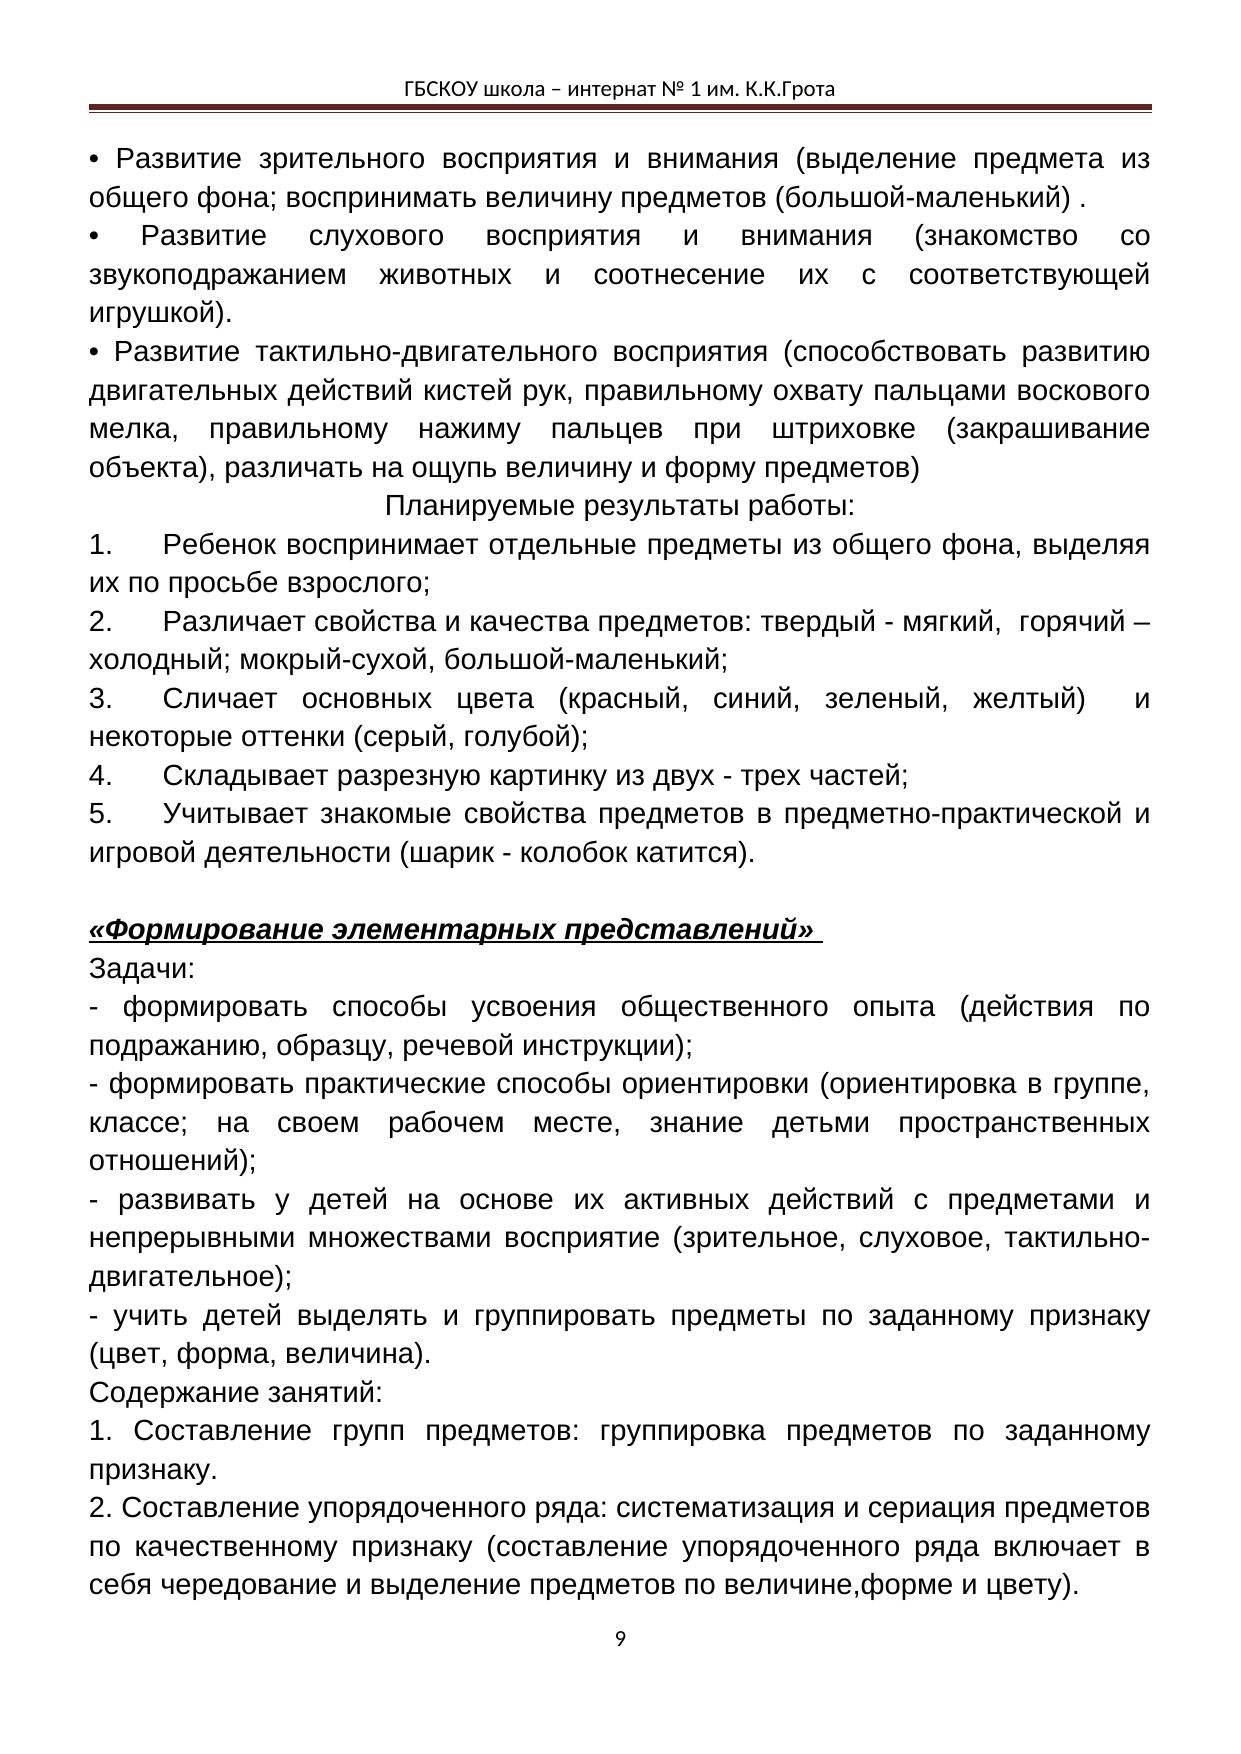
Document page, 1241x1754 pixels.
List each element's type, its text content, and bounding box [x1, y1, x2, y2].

text - формировать практические способы ориентировки (ориентировка в группе, классе; на своем рабочем месте, знание детьми пространственных отношений); [89, 1066, 1152, 1177]
text • Развитие слухового восприятия и внимания (знакомство со звукоподражанием животных и соотнесение их с соответствующей игрушкой). [89, 218, 1152, 329]
text Содержание занятий: [89, 1375, 1152, 1408]
list Сличает основных цвета (красный, синий, зеленый, желтый) и некоторые оттенки (серый, голубой); [89, 681, 1152, 753]
text - формировать способы усвоения общественного опыта (действия по подражанию, образцу, речевой инструкции); [89, 989, 1152, 1061]
text • Развитие зрительного восприятия и внимания (выделение предмета из общего фона; воспринимать величину предметов (большой-маленький) . [89, 141, 1152, 213]
text Планируемые результаты работы: [89, 488, 1152, 522]
list Различает свойства и качества предметов: твердый - мягкий, горячий – холодный; мокрый-сухой, большой-маленький; [89, 604, 1152, 676]
text - развивать у детей на основе их активных действий с предметами и непрерывными множествами восприятие (зрительное, слуховое, тактильно-двигательное); [89, 1182, 1152, 1293]
list «Формирование элементарных представлений» [89, 912, 1152, 946]
text Задачи: [89, 951, 1152, 984]
list Ребенок воспринимает отдельные предметы из общего фона, выделяя их по просьбе взрослого; [89, 527, 1152, 599]
text 2. Составление упорядоченного ряда: систематизация и сериация предметов по качественному признаку (составление упорядоченного ряда включает в себя чередование и выделение предметов по величине,форме и цвету). [89, 1490, 1152, 1601]
list Учитывает знакомые свойства предметов в предметно-практической и игровой деятельности (шарик - колобок катится). [89, 797, 1152, 869]
text 1. Составление групп предметов: группировка предметов по заданному признаку. [89, 1413, 1152, 1485]
text • Развитие тактильно-двигательного восприятия (способствовать развитию двигательных действий кистей рук, правильному охвату пальцами воскового мелка, правильному нажиму пальцев при штриховке (закрашивание объекта), различать на ощупь величину и форму предметов) [89, 334, 1152, 483]
list Складывает разрезную картинку из двух - трех частей; [89, 758, 1152, 792]
text - учить детей выделять и группировать предметы по заданному признаку (цвет, форма, величина). [89, 1298, 1152, 1370]
